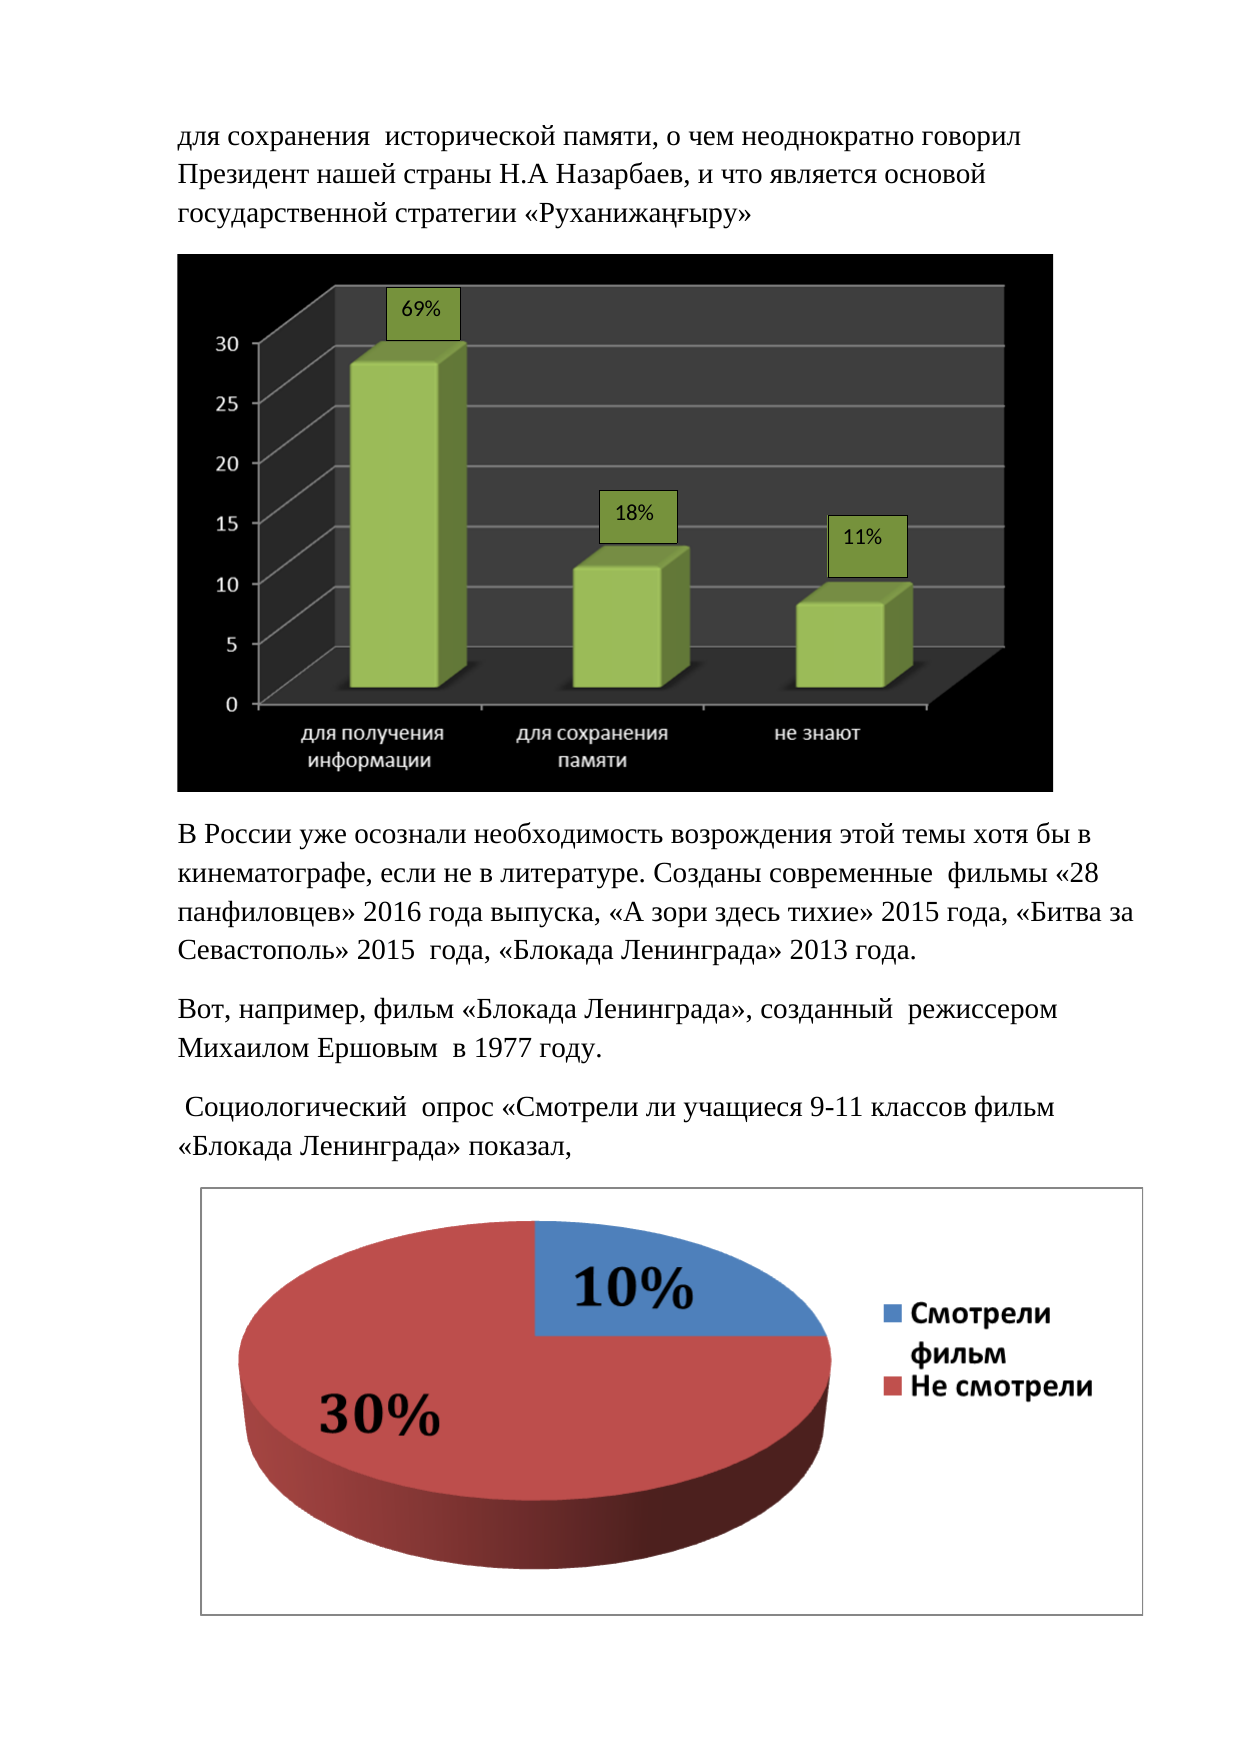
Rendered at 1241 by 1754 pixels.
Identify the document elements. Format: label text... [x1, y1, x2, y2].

text В России уже осознали необходимость возрождения этой темы хотя бы в кинематографе, если не в литературе. Созданы современные фильмы «28 панфиловцев» 2016 года выпуска, «А зори здесь тихие» 2015 года, «Битва за Севастополь» 2015 года, «Блокада Ленинграда» 2013 года. [177, 817, 1152, 966]
text Социологический опрос «Смотрели ли учащиеся 9-11 классов фильм «Блокада Ленинграда» показал, [177, 1089, 1152, 1162]
picture [177, 254, 1054, 792]
picture [177, 1187, 1144, 1616]
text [177, 118, 1152, 229]
text Вот, например, фильм «Блокада Ленинграда», созданный режиссером Михаилом Ершовым в 1977 году. [177, 992, 1152, 1064]
